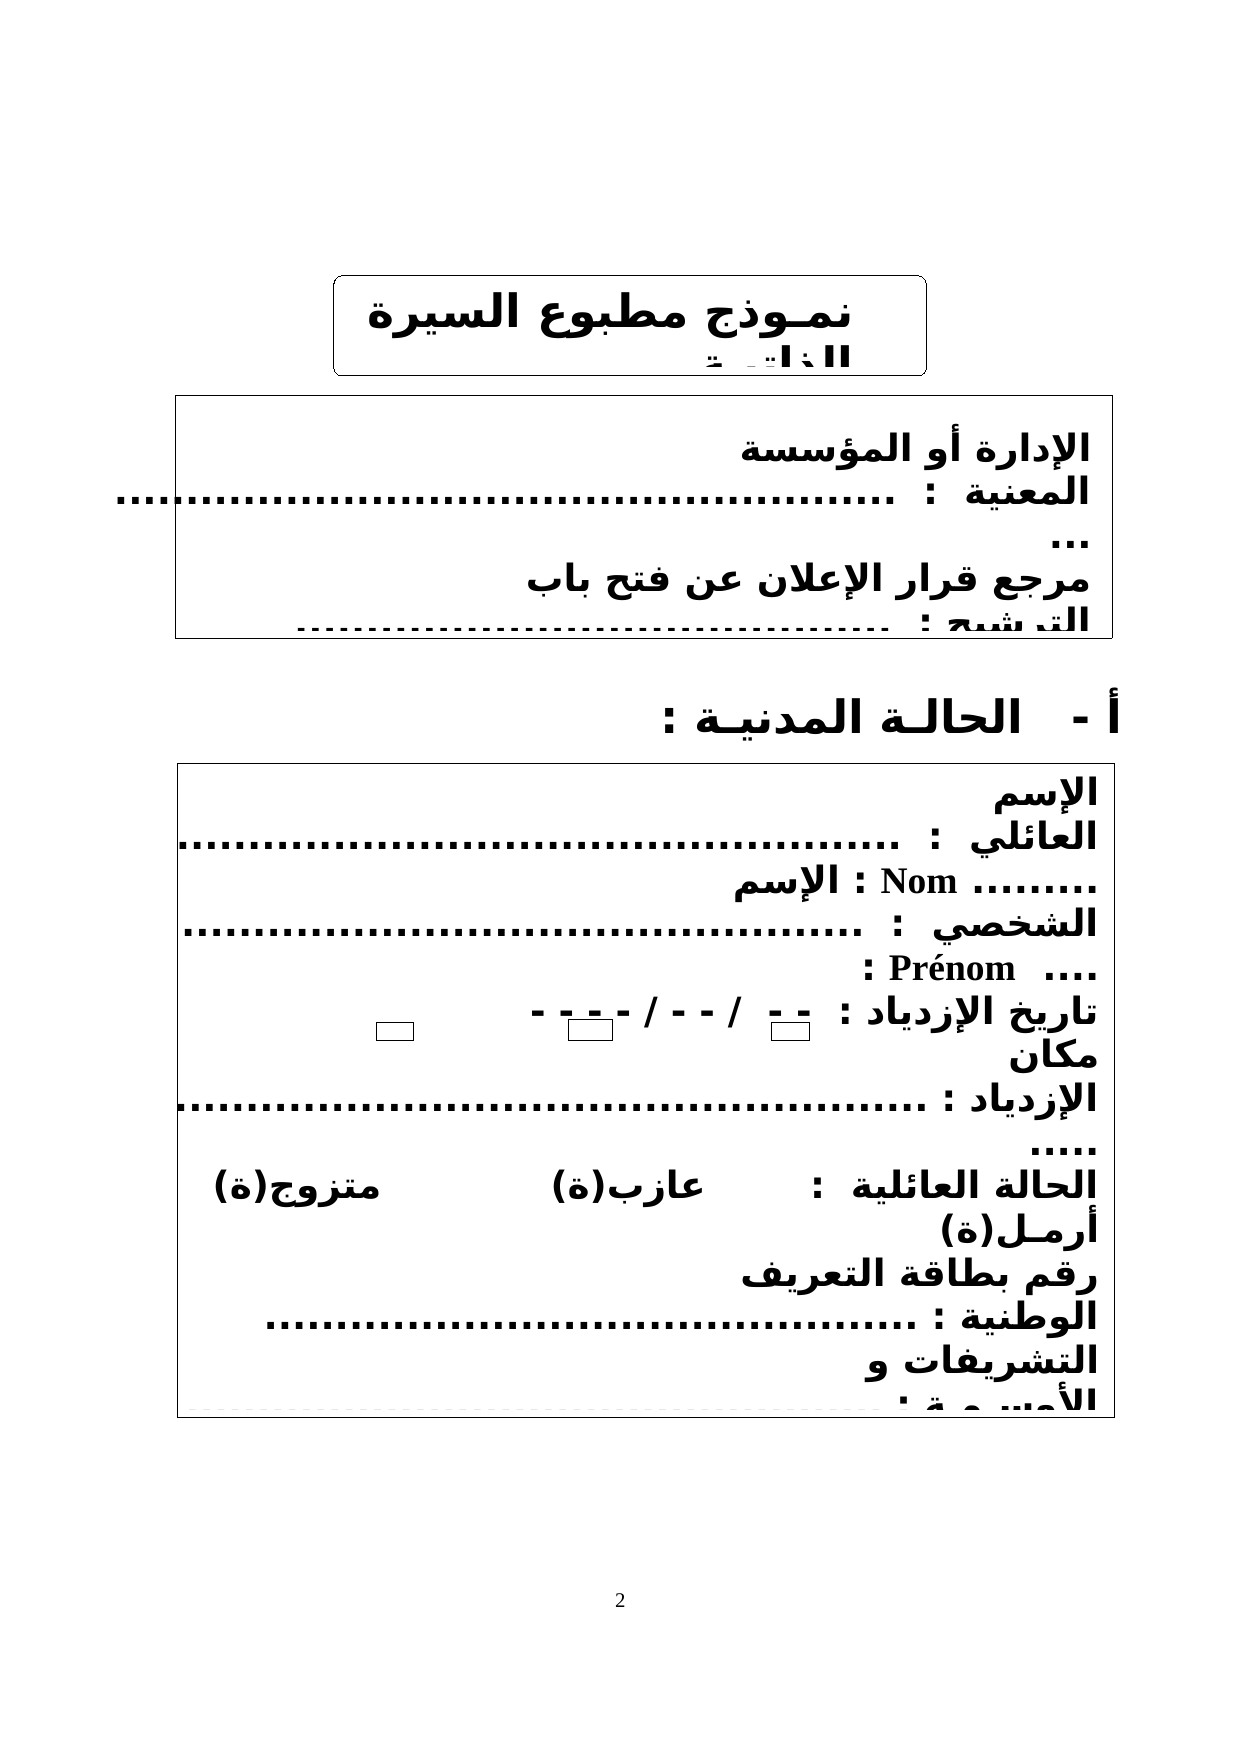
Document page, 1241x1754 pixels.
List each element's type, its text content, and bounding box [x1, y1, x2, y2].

text أ - الحالـة المدنيـة : [59, 691, 1122, 744]
